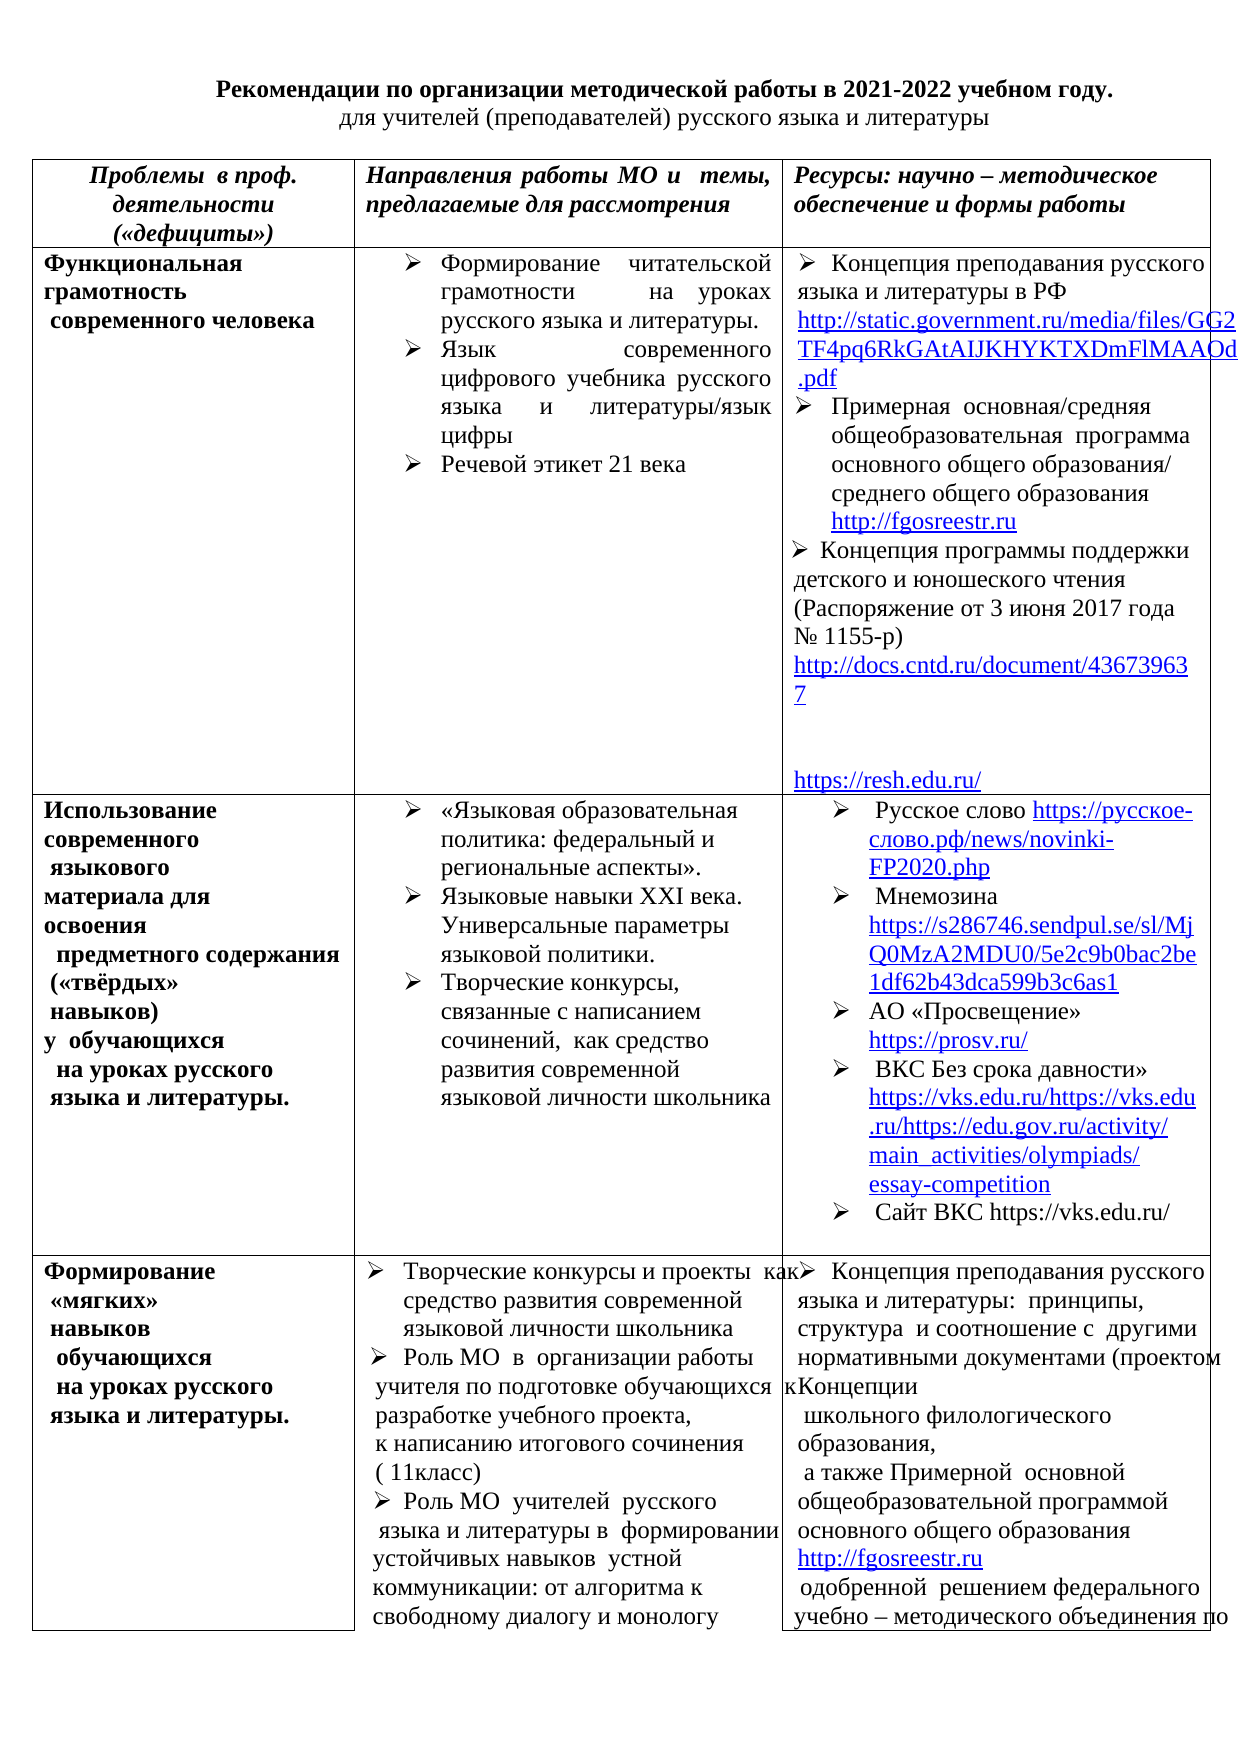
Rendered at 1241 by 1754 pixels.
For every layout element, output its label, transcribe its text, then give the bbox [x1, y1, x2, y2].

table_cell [355, 1256, 782, 1630]
table_cell Концепция преподавания русского языка и литературы в РФ http://static.government.ru/media/files/GG2TF4pq6RkGAtAIJKHYKTXDmFlMAAOd.pdf Примерная основная/средняя общеобразовательная программа основного общего образования/ среднего общего образования http://fgosreestr.ru Концепция программы поддержки детского и юношеского чтения (Распоряжение от 3 июня 2017 года № 1155-р) http://docs.cntd.ru/document/436739637 https://resh.edu.ru/ [783, 248, 1210, 794]
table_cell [783, 1256, 1210, 1630]
table_cell «Языковая образовательная политика: федеральный и региональные аспекты». Языковые навыки XXI века. Универсальные параметры языковой политики. Творческие конкурсы, связанные с написанием сочинений, как средство развития современной языковой личности школьника [355, 795, 782, 1255]
table_header Ресурсы: научно – методическое обеспечение и формы работы [783, 160, 1210, 247]
table_cell Использование современного языкового материала для освоения предметного содержания («твёрдых» навыков) у обучающихся на уроках русского языка и литературы. [33, 795, 354, 1255]
table_cell Русское слово https://русское-слово.рф/news/novinki-FP2020.php Мнемозина https://s286746.sendpul.se/sl/MjQ0MzA2MDU0/5e2c9b0bac2be1df62b43dca599b3c6as1 АО «Просвещение» https://prosv.ru/ ВКС Без срока давности» https://vks.edu.ru/https://vks.edu.ru/https://edu.gov.ru/activity/main_activities/olympiads/essay-competition Сайт ВКС https://vks.edu.ru/ [783, 795, 1210, 1255]
table_header Проблемы в проф. деятельности («дефициты») [33, 160, 354, 247]
table_cell Функциональная грамотность современного человека [33, 248, 354, 794]
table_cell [33, 1256, 354, 1630]
table_header Направления работы МО и темы, предлагаемые для рассмотрения [355, 160, 782, 247]
table_cell Формирование читательской грамотности на уроках русского языка и литературы. Язык современного цифрового учебника русского языка и литературы/язык цифры Речевой этикет 21 века [355, 248, 782, 794]
